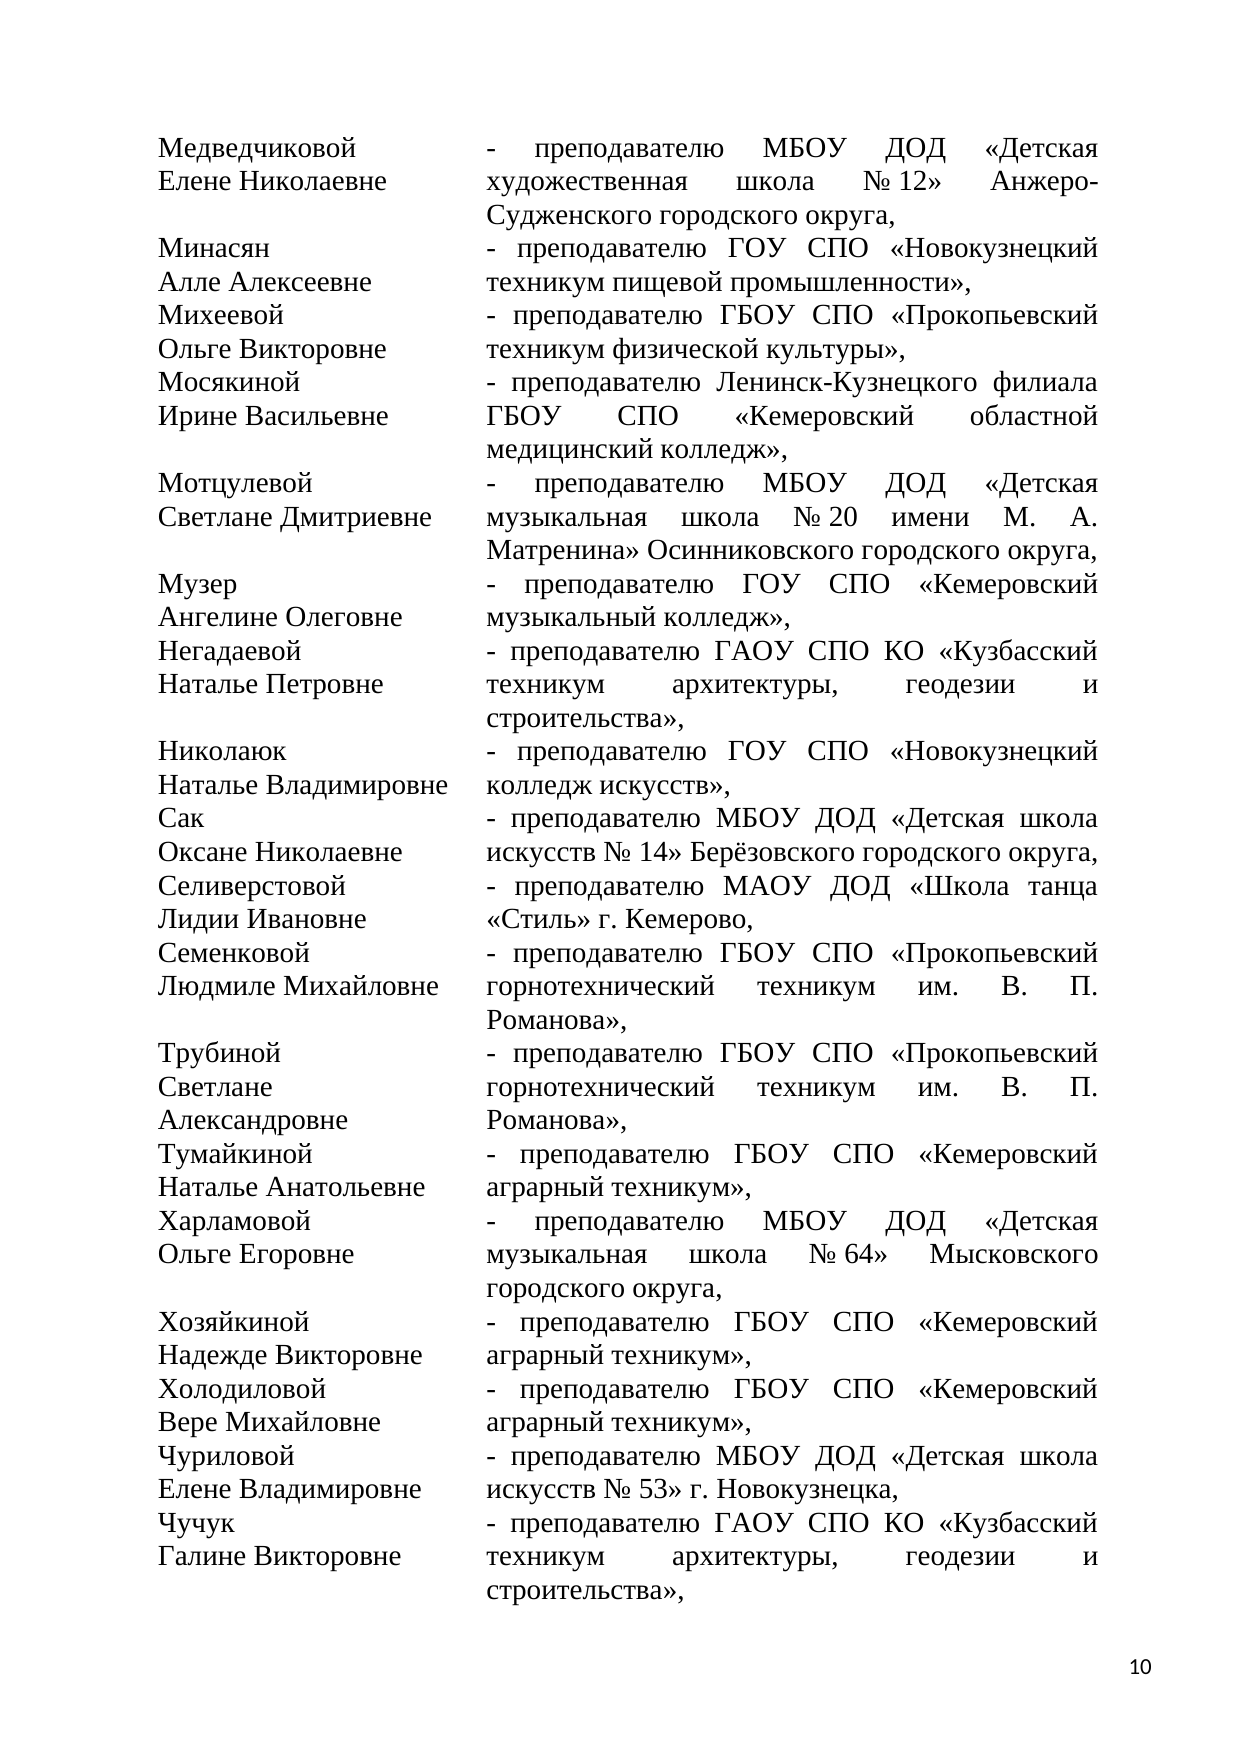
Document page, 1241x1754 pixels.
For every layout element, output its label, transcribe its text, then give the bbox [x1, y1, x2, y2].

table_cell - преподавателю Ленинск-Кузнецкого филиала ГБОУ СПО «Кемеровский областной медицинский колледж», [475, 365, 1110, 465]
table_cell - преподавателю ГБОУ СПО «Прокопьевский техникум физической культуры», [475, 298, 1110, 364]
table_cell - преподавателю МБОУ ДОД «Детская школа искусств № 53» г. Новокузнецка, [475, 1438, 1110, 1505]
table_cell Харламовой Ольге Егоровне [146, 1203, 475, 1304]
table_cell Чучук Галине Викторовне [146, 1505, 475, 1606]
table_cell Музер Ангелине Олеговне [146, 566, 475, 633]
table_cell Николаюк Наталье Владимировне [146, 734, 475, 801]
table_cell - преподавателю МБОУ ДОД «Детская музыкальная школа № 64» Мысковского городского округа, [475, 1203, 1110, 1304]
table_cell Холодиловой Вере Михайловне [146, 1371, 475, 1438]
table_cell Мосякиной Ирине Васильевне [146, 365, 475, 465]
table_cell - преподавателю ГБОУ СПО «Прокопьевский горнотехнический техникум им. В. П. Романова», [475, 935, 1110, 1035]
table_cell - преподавателю ГОУ СПО «Новокузнецкий техникум пищевой промышленности», [475, 230, 1110, 297]
table_cell Михеевой Ольге Викторовне [146, 298, 475, 364]
table_cell Трубиной Светлане Александровне [146, 1035, 475, 1136]
table_cell - преподавателю ГБОУ СПО «Прокопьевский горнотехнический техникум им. В. П. Романова», [475, 1035, 1110, 1136]
table_cell Минасян Алле Алексеевне [146, 230, 475, 297]
table_cell - преподавателю ГОУ СПО «Кемеровский музыкальный колледж», [475, 566, 1110, 633]
table_cell - преподавателю МБОУ ДОД «Детская художественная школа № 12» Анжеро-Судженского городского округа, [475, 130, 1110, 230]
table_cell Тумайкиной Наталье Анатольевне [146, 1136, 475, 1203]
table_cell - преподавателю ГБОУ СПО «Кемеровский аграрный техникум», [475, 1136, 1110, 1203]
table_cell Семенковой Людмиле Михайловне [146, 935, 475, 1035]
table_cell - преподавателю МБОУ ДОД «Детская музыкальная школа № 20 имени М. А. Матренина» Осинниковского городского округа, [475, 465, 1110, 566]
table_cell - преподавателю ГБОУ СПО «Кемеровский аграрный техникум», [475, 1304, 1110, 1371]
table_cell - преподавателю ГАОУ СПО КО «Кузбасский техникум архитектуры, геодезии и строительства», [475, 1505, 1110, 1606]
table_cell Медведчиковой Елене Николаевне [146, 130, 475, 230]
table_cell - преподавателю МБОУ ДОД «Детская школа искусств № 14» Берёзовского городского округа, [475, 801, 1110, 868]
table_cell Сак Оксане Николаевне [146, 801, 475, 868]
table_cell Селиверстовой Лидии Ивановне [146, 868, 475, 935]
table_cell - преподавателю ГАОУ СПО КО «Кузбасский техникум архитектуры, геодезии и строительства», [475, 633, 1110, 733]
table_cell Чуриловой Елене Владимировне [146, 1438, 475, 1505]
table_cell - преподавателю ГОУ СПО «Новокузнецкий колледж искусств», [475, 734, 1110, 801]
table_cell Хозяйкиной Надежде Викторовне [146, 1304, 475, 1371]
table_cell - преподавателю МАОУ ДОД «Школа танца «Стиль» г. Кемерово, [475, 868, 1110, 935]
table_cell Негадаевой Наталье Петровне [146, 633, 475, 733]
table_cell Мотцулевой Светлане Дмитриевне [146, 465, 475, 566]
table_cell - преподавателю ГБОУ СПО «Кемеровский аграрный техникум», [475, 1371, 1110, 1438]
